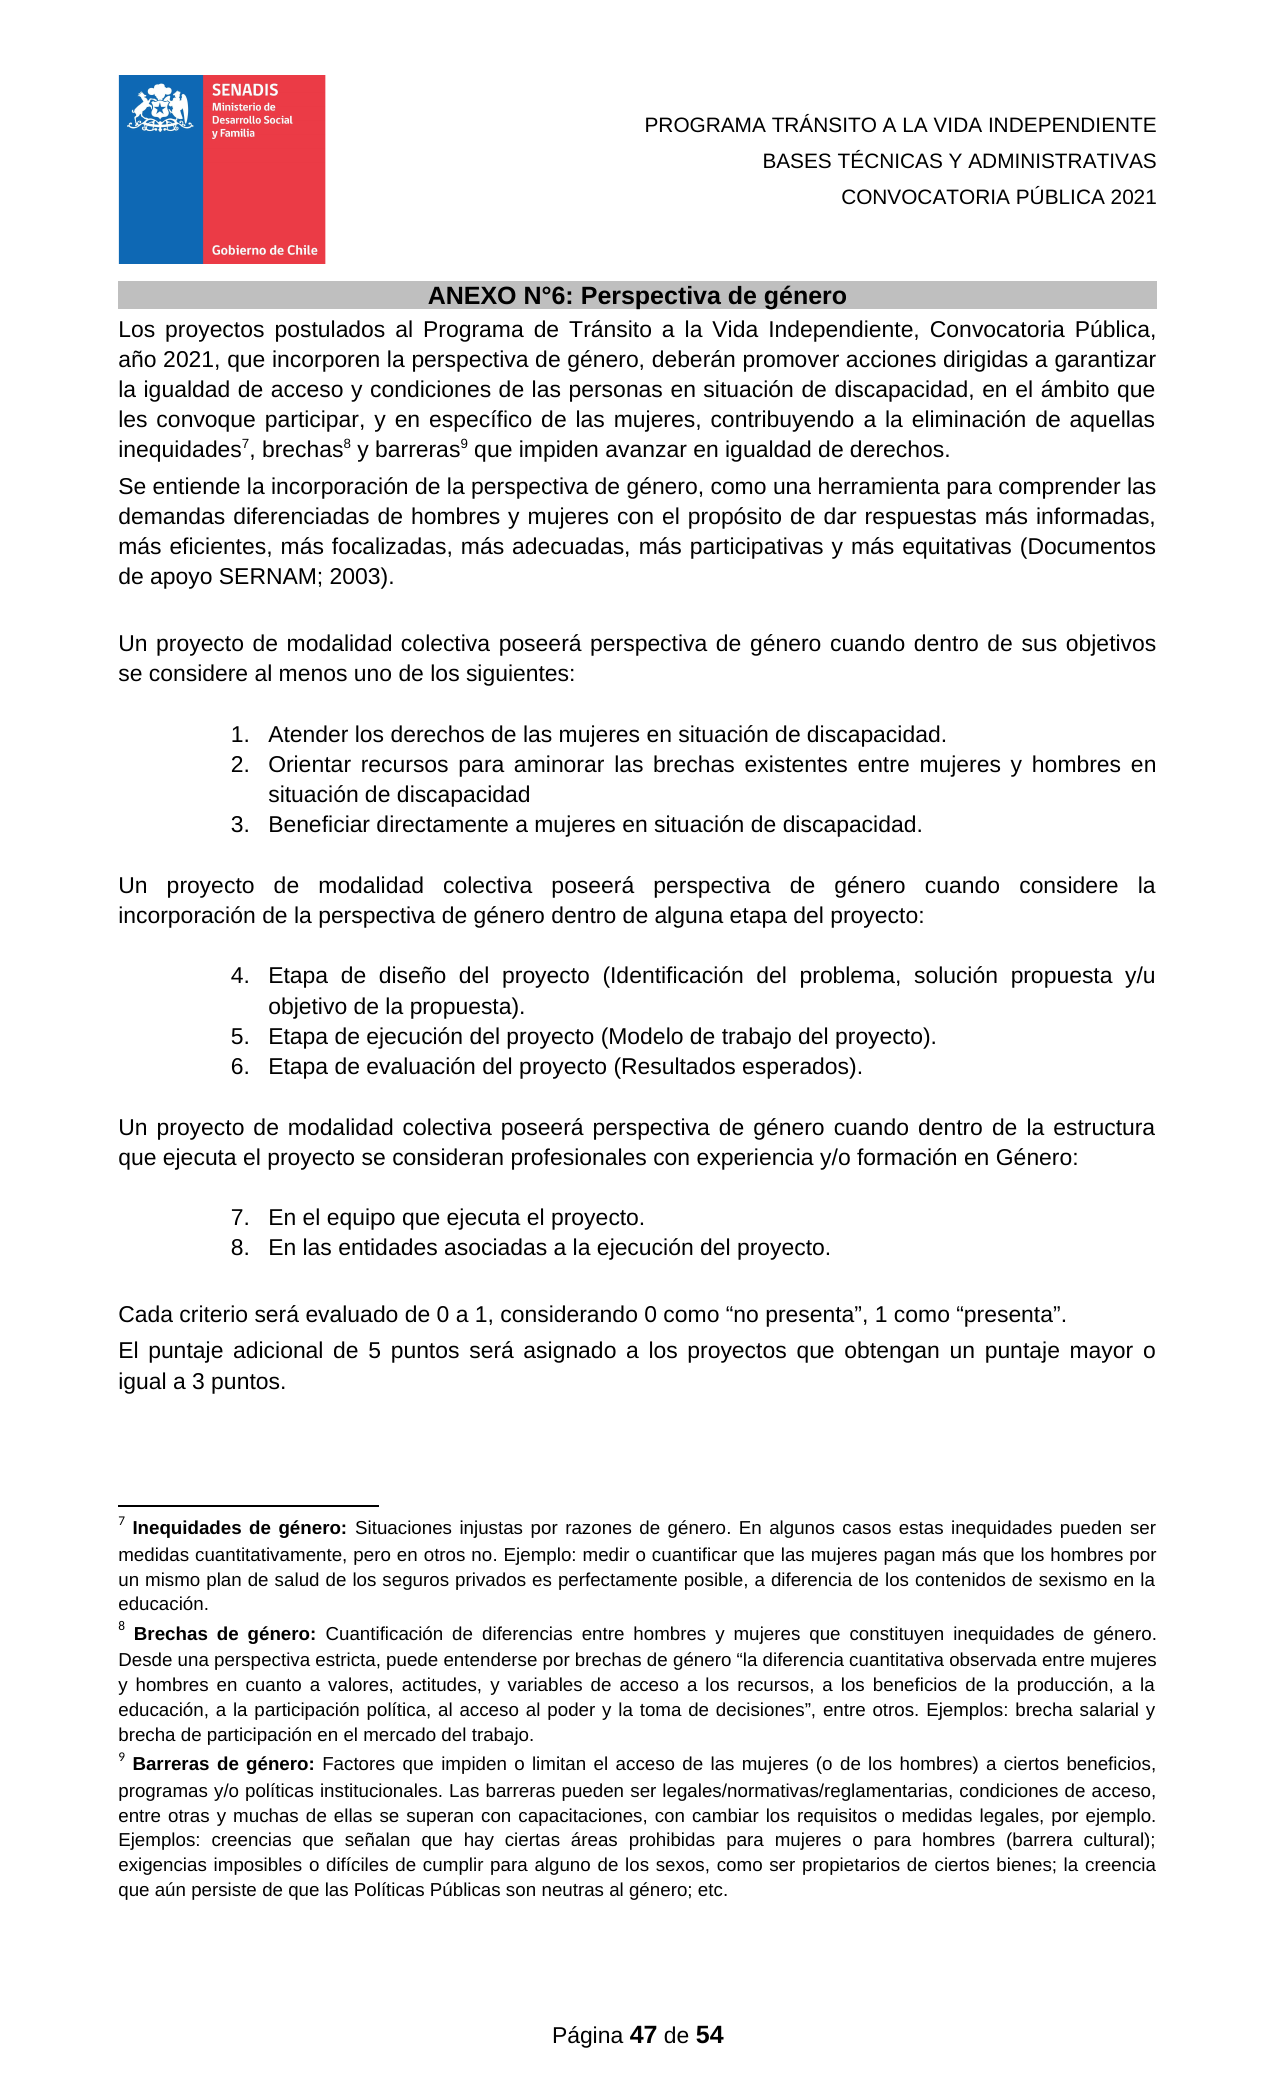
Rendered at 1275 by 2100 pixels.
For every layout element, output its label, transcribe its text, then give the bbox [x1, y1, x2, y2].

text Se entiende la incorporación de la perspectiva de género, como una herramienta para comprender las demandas diferenciadas de hombres y mujeres con el propósito de dar respuestas más informadas, más eficientes, más focalizadas, más adecuadas, más participativas y más equitativas (Documentos de apoyo SERNAM; 2003). [118, 473, 1157, 590]
list En las entidades asociadas a la ejecución del proyecto. [231, 1234, 1157, 1261]
list Etapa de evaluación del proyecto (Resultados esperados). [231, 1053, 1157, 1079]
list Atender los derechos de las mujeres en situación de discapacidad. [231, 721, 1157, 747]
text El puntaje adicional de 5 puntos será asignado a los proyectos que obtengan un puntaje mayor o igual a 3 puntos. [118, 1337, 1157, 1394]
text Un proyecto de modalidad colectiva poseerá perspectiva de género cuando dentro de la estructura que ejecuta el proyecto se consideran profesionales con experiencia y/o formación en Género: [118, 1113, 1157, 1170]
list Etapa de diseño del proyecto (Identificación del problema, solución propuesta y/u objetivo de la propuesta). [231, 962, 1157, 1019]
list En el equipo que ejecuta el proyecto. [231, 1204, 1157, 1231]
text ANEXO N°6: Perspectiva de género [118, 281, 1157, 309]
text Un proyecto de modalidad colectiva poseerá perspectiva de género cuando dentro de sus objetivos se considere al menos uno de los siguientes: [118, 630, 1157, 687]
text Los proyectos postulados al Programa de Tránsito a la Vida Independiente, Convocatoria Pública, año 2021, que incorporen la perspectiva de género, deberán promover acciones dirigidas a garantizar la igualdad de acceso y condiciones de las personas en situación de discapacidad, en el ámbito que les convoque participar, y en específico de las mujeres, contribuyendo a la eliminación de aquellas inequidades, brechas y barreras que impiden avanzar en igualdad de derechos. [118, 316, 1157, 463]
list Etapa de ejecución del proyecto (Modelo de trabajo del proyecto). [231, 1023, 1157, 1049]
text Cada criterio será evaluado de 0 a 1, considerando 0 como “no presenta”, 1 como “presenta”. [118, 1301, 1157, 1327]
text Un proyecto de modalidad colectiva poseerá perspectiva de género cuando considere la incorporación de la perspectiva de género dentro de alguna etapa del proyecto: [118, 872, 1157, 928]
picture [118, 75, 326, 264]
list Beneficiar directamente a mujeres en situación de discapacidad. [231, 811, 1157, 838]
list Orientar recursos para aminorar las brechas existentes entre mujeres y hombres en situación de discapacidad [231, 751, 1157, 808]
